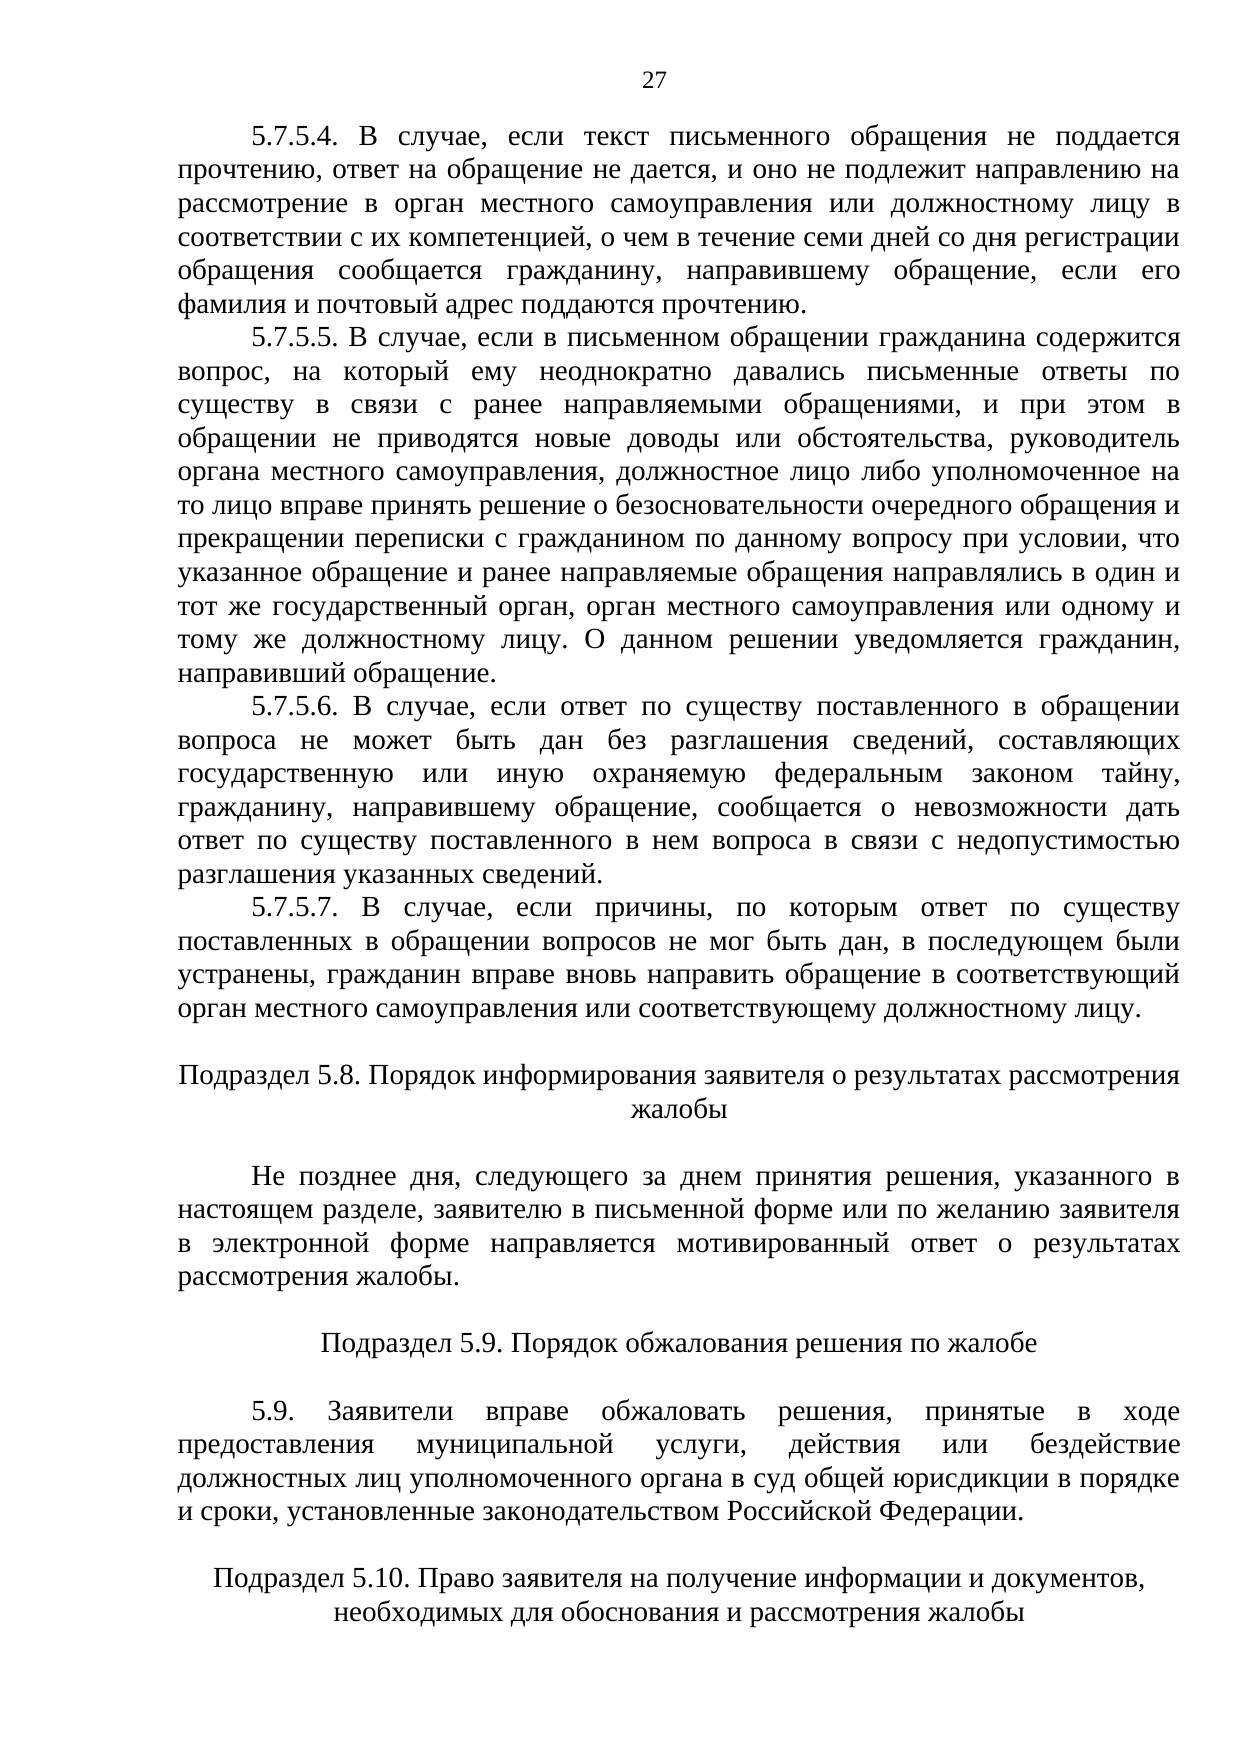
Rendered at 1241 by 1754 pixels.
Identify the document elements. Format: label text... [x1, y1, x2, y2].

text Подраздел 5.9. Порядок обжалования решения по жалобе [177, 1326, 1181, 1359]
text Подраздел 5.10. Право заявителя на получение информации и документов, необходимых для обоснования и рассмотрения жалобы [177, 1560, 1181, 1627]
text 5.7.5.4. В случае, если текст письменного обращения не поддается прочтению, ответ на обращение не дается, и оно не подлежит направлению на рассмотрение в орган местного самоуправления или должностному лицу в соответствии с их компетенцией, о чем в течение семи дней со дня регистрации обращения сообщается гражданину, направившему обращение, если его фамилия и почтовый адрес поддаются прочтению. [177, 118, 1181, 319]
text Подраздел 5.8. Порядок информирования заявителя о результатах рассмотрения жалобы [177, 1057, 1181, 1124]
text 5.7.5.6. В случае, если ответ по существу поставленного в обращении вопроса не может быть дан без разглашения сведений, составляющих государственную или иную охраняемую федеральным законом тайну, гражданину, направившему обращение, сообщается о невозможности дать ответ по существу поставленного в нем вопроса в связи с недопустимостью разглашения указанных сведений. [177, 688, 1181, 889]
text 5.9. Заявители вправе обжаловать решения, принятые в ходе предоставления муниципальной услуги, действия или бездействие должностных лиц уполномоченного органа в суд общей юрисдикции в порядке и сроки, установленные законодательством Российской Федерации. [177, 1393, 1181, 1527]
text 5.7.5.5. В случае, если в письменном обращении гражданина содержится вопрос, на который ему неоднократно давались письменные ответы по существу в связи с ранее направляемыми обращениями, и при этом в обращении не приводятся новые доводы или обстоятельства, руководитель органа местного самоуправления, должностное лицо либо уполномоченное на то лицо вправе принять решение о безосновательности очередного обращения и прекращении переписки с гражданином по данному вопросу при условии, что указанное обращение и ранее направляемые обращения направлялись в один и тот же государственный орган, орган местного самоуправления или одному и тому же должностному лицу. О данном решении уведомляется гражданин, направивший обращение. [177, 319, 1181, 688]
text 5.7.5.7. В случае, если причины, по которым ответ по существу поставленных в обращении вопросов не мог быть дан, в последующем были устранены, гражданин вправе вновь направить обращение в соответствующий орган местного самоуправления или соответствующему должностному лицу. [177, 889, 1181, 1024]
text Не позднее дня, следующего за днем принятия решения, указанного в настоящем разделе, заявителю в письменной форме или по желанию заявителя в электронной форме направляется мотивированный ответ о результатах рассмотрения жалобы. [177, 1158, 1181, 1292]
